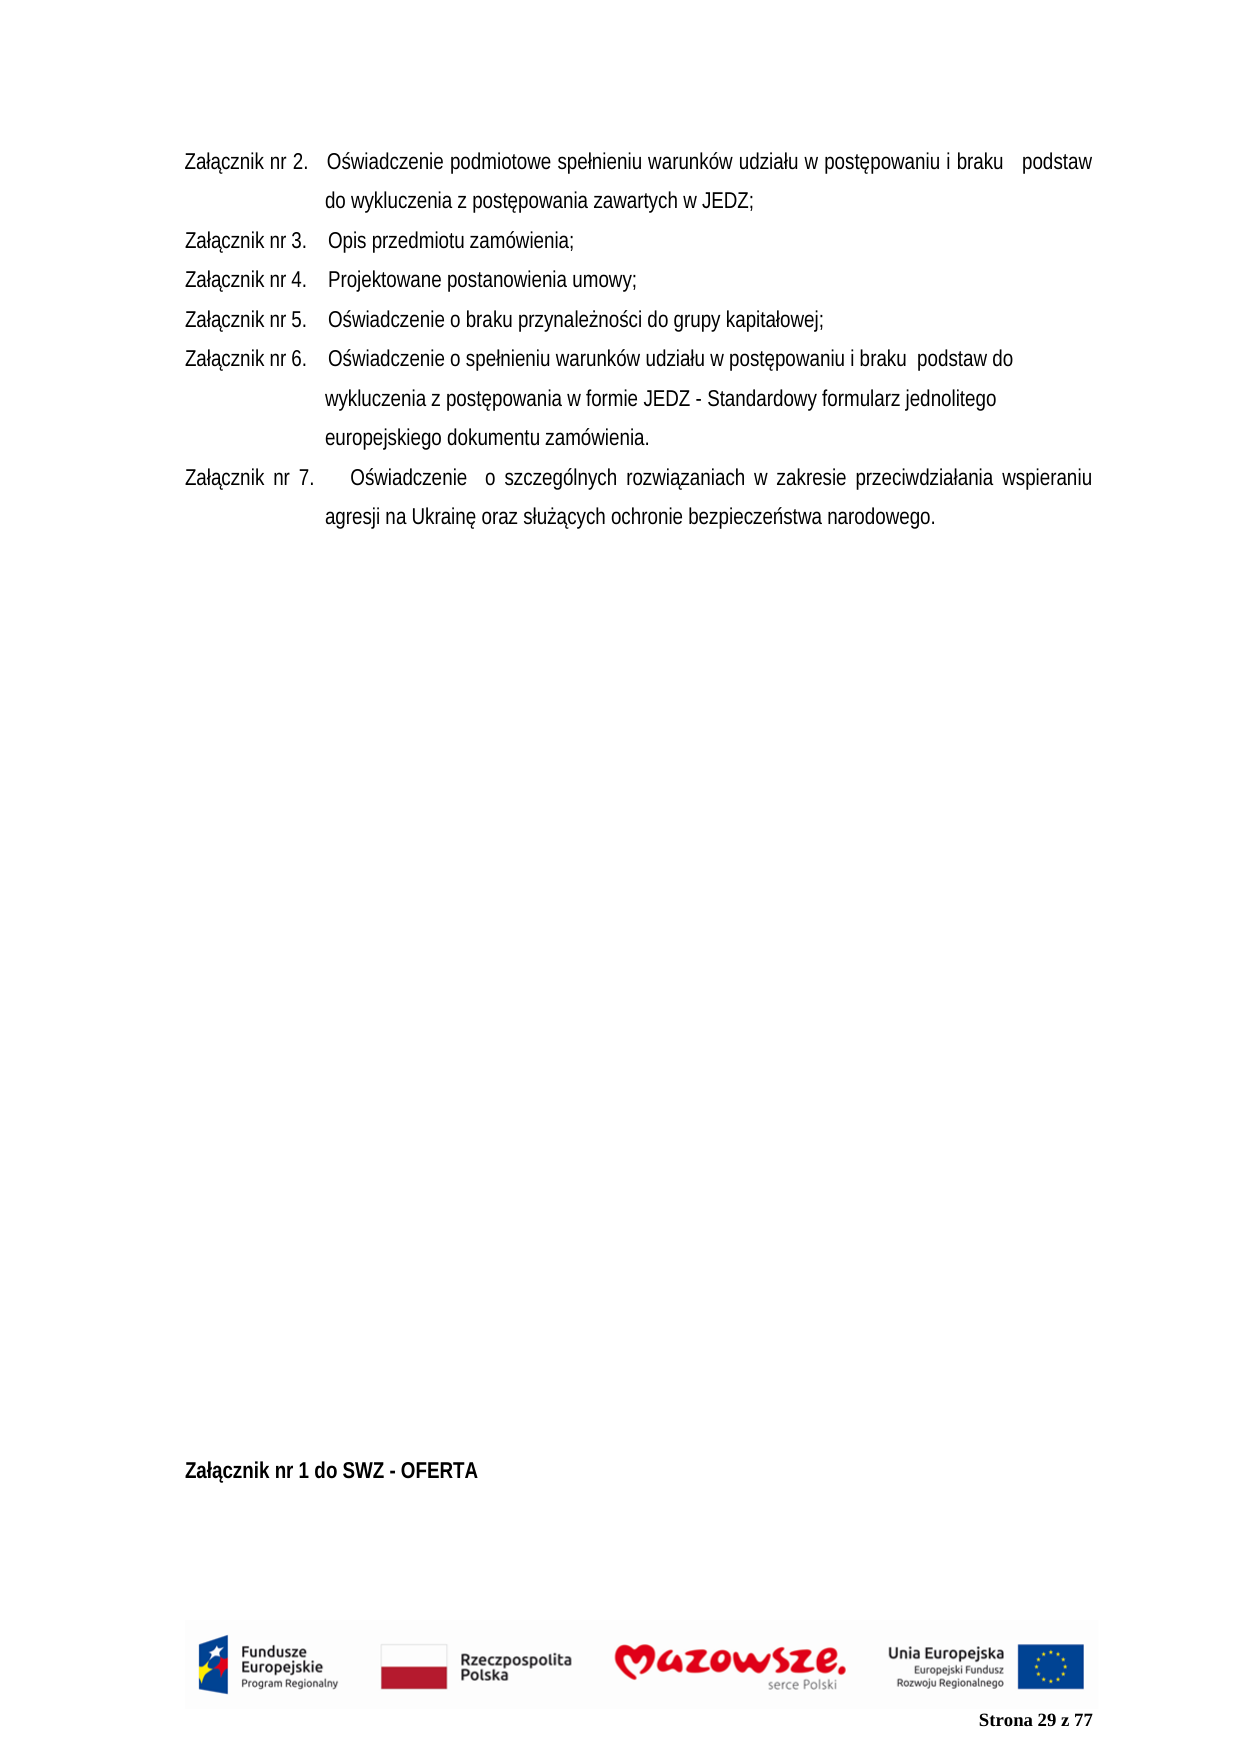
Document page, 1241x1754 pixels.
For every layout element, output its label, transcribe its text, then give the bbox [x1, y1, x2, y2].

text Załącznik nr 1 do SWZ - OFERTA [185, 1457, 1093, 1484]
text Załącznik nr 6. Oświadczenie o spełnieniu warunków udziału w postępowaniu i braku podstaw do wykluczenia z postępowania w formie JEDZ - Standardowy formularz jednolitego europejskiego dokumentu zamówienia. [185, 345, 1093, 450]
text Załącznik nr 5. Oświadczenie o braku przynależności do grupy kapitałowej; [185, 306, 1093, 332]
picture [184, 1620, 1099, 1709]
text Załącznik nr 3. Opis przedmiotu zamówienia; [185, 227, 1093, 253]
text Załącznik nr 2. Oświadczenie podmiotowe spełnieniu warunków udziału w postępowaniu i braku podstaw do wykluczenia z postępowania zawartych w JEDZ; [184, 148, 1093, 213]
text Załącznik nr 7. Oświadczenie o szczególnych rozwiązaniach w zakresie przeciwdziałania wspieraniu agresji na Ukrainę oraz służących ochronie bezpieczeństwa narodowego. [185, 463, 1093, 529]
text Załącznik nr 4. Projektowane postanowienia umowy; [185, 266, 1093, 292]
